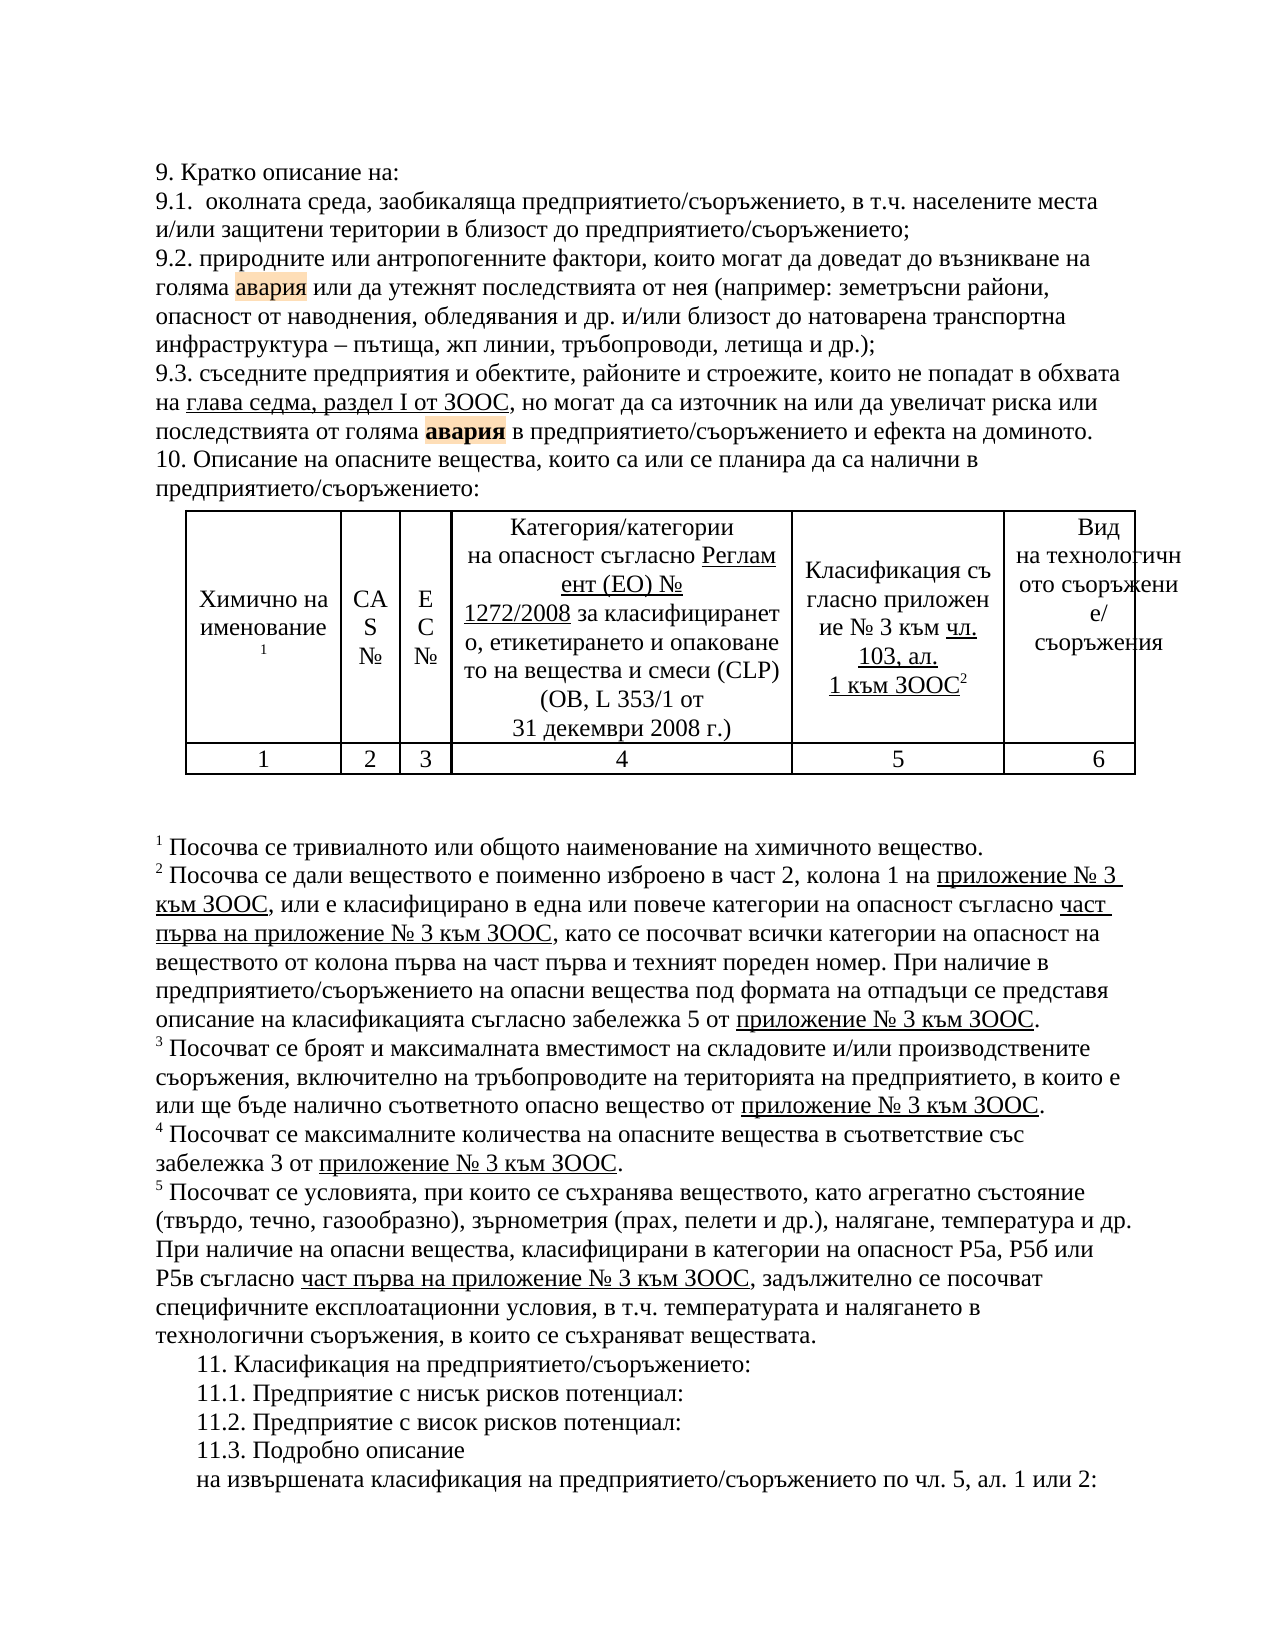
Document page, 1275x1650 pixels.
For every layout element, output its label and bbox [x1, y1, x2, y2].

table_header [154, 148, 1135, 1494]
